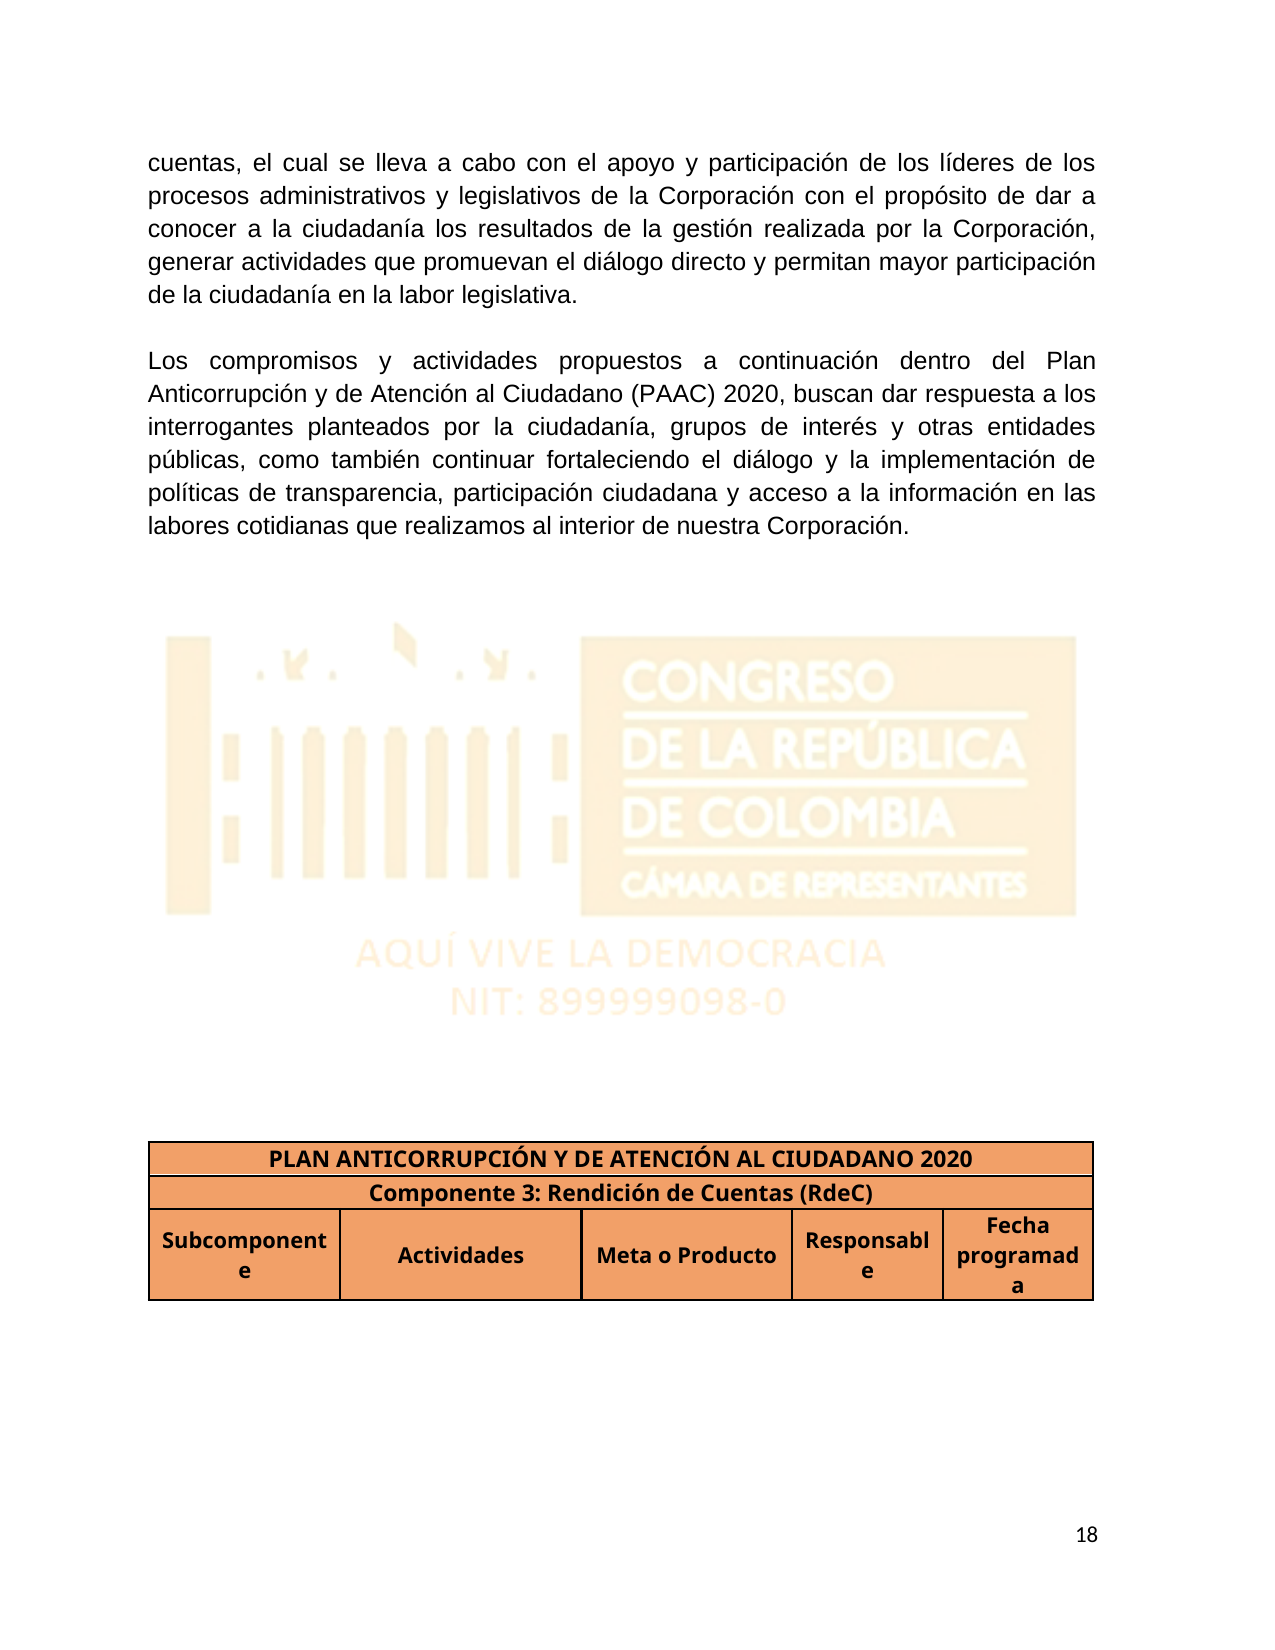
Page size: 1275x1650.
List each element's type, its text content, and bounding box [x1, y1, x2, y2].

table_cell Meta o Producto [583, 1210, 791, 1299]
table_cell Responsable [793, 1210, 942, 1299]
text Los compromisos y actividades propuestos a continuación dentro del Plan Anticorrupción y de Atención al Ciudadano (PAAC) 2020, buscan dar respuesta a los interrogantes planteados por la ciudadanía, grupos de interés y otras entidades públicas, como también continuar fortaleciendo el diálogo y la implementación de políticas de transparencia, participación ciudadana y acceso a la información en las labores cotidianas que realizamos al interior de nuestra Corporación. [148, 346, 1098, 540]
table_cell Actividades [341, 1210, 580, 1299]
table_header PLAN ANTICORRUPCIÓN Y DE ATENCIÓN AL CIUDADANO 2020 [150, 1143, 1092, 1174]
table_cell Subcomponente [150, 1210, 339, 1299]
table_cell Fecha programada [944, 1210, 1092, 1299]
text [148, 148, 1098, 308]
table_cell Componente 3: Rendición de Cuentas (RdeC) [150, 1177, 1092, 1208]
